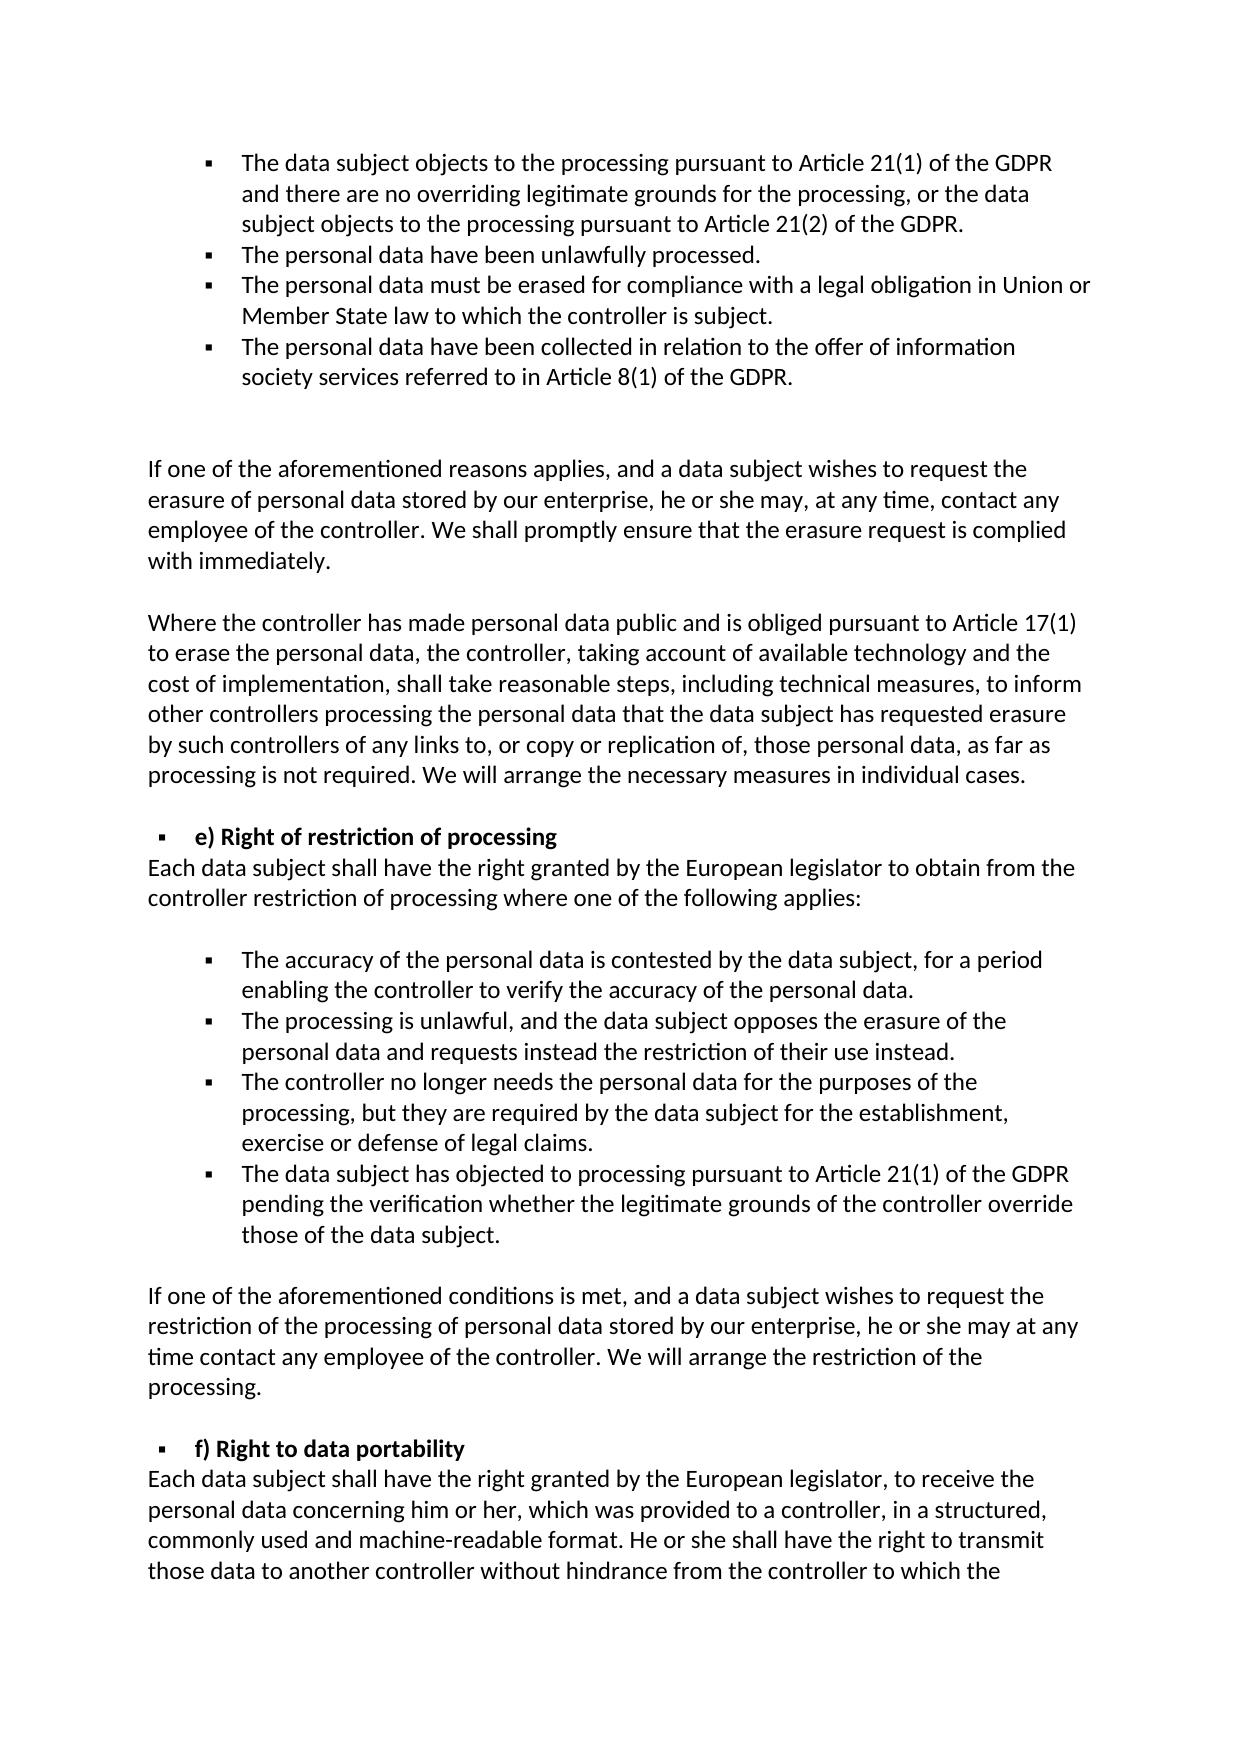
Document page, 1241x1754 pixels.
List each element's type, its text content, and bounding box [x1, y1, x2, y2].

list e) Right of restriction of processing [157, 821, 1093, 852]
list The accuracy of the personal data is contested by the data subject, for a period enabling the controller to verify the accuracy of the personal data. [204, 944, 1093, 1005]
list The personal data have been collected in relation to the offer of information society services referred to in Article 8(1) of the GDPR. [204, 331, 1093, 392]
text Each data subject shall have the right granted by the European legislator to obtain from the controller restriction of processing where one of the following applies: [148, 852, 1093, 913]
list The data subject has objected to processing pursuant to Article 21(1) of the GDPR pending the verification whether the legitimate grounds of the controller override those of the data subject. [204, 1158, 1093, 1249]
text If one of the aforementioned conditions is met, and a data subject wishes to request the restriction of the processing of personal data stored by our enterprise, he or she may at any time contact any employee of the controller. We will arrange the restriction of the processing. [148, 1280, 1093, 1402]
text If one of the aforementioned reasons applies, and a data subject wishes to request the erasure of personal data stored by our enterprise, he or she may, at any time, contact any employee of the controller. We shall promptly ensure that the erasure request is complied with immediately. [148, 453, 1093, 576]
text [148, 1464, 1093, 1586]
text Where the controller has made personal data public and is obliged pursuant to Article 17(1) to erase the personal data, the controller, taking account of available technology and the cost of implementation, shall take reasonable steps, including technical measures, to inform other controllers processing the personal data that the data subject has requested erasure by such controllers of any links to, or copy or replication of, those personal data, as far as processing is not required. We will arrange the necessary measures in individual cases. [148, 607, 1093, 790]
list The personal data have been unlawfully processed. [204, 239, 1093, 270]
list f) Right to data portability [157, 1433, 1093, 1464]
list The personal data must be erased for compliance with a legal obligation in Union or Member State law to which the controller is subject. [204, 270, 1093, 331]
list The data subject objects to the processing pursuant to Article 21(1) of the GDPR and there are no overriding legitimate grounds for the processing, or the data subject objects to the processing pursuant to Article 21(2) of the GDPR. [204, 148, 1093, 239]
list The controller no longer needs the personal data for the purposes of the processing, but they are required by the data subject for the establishment, exercise or defense of legal claims. [204, 1066, 1093, 1158]
list The processing is unlawful, and the data subject opposes the erasure of the personal data and requests instead the restriction of their use instead. [204, 1005, 1093, 1066]
